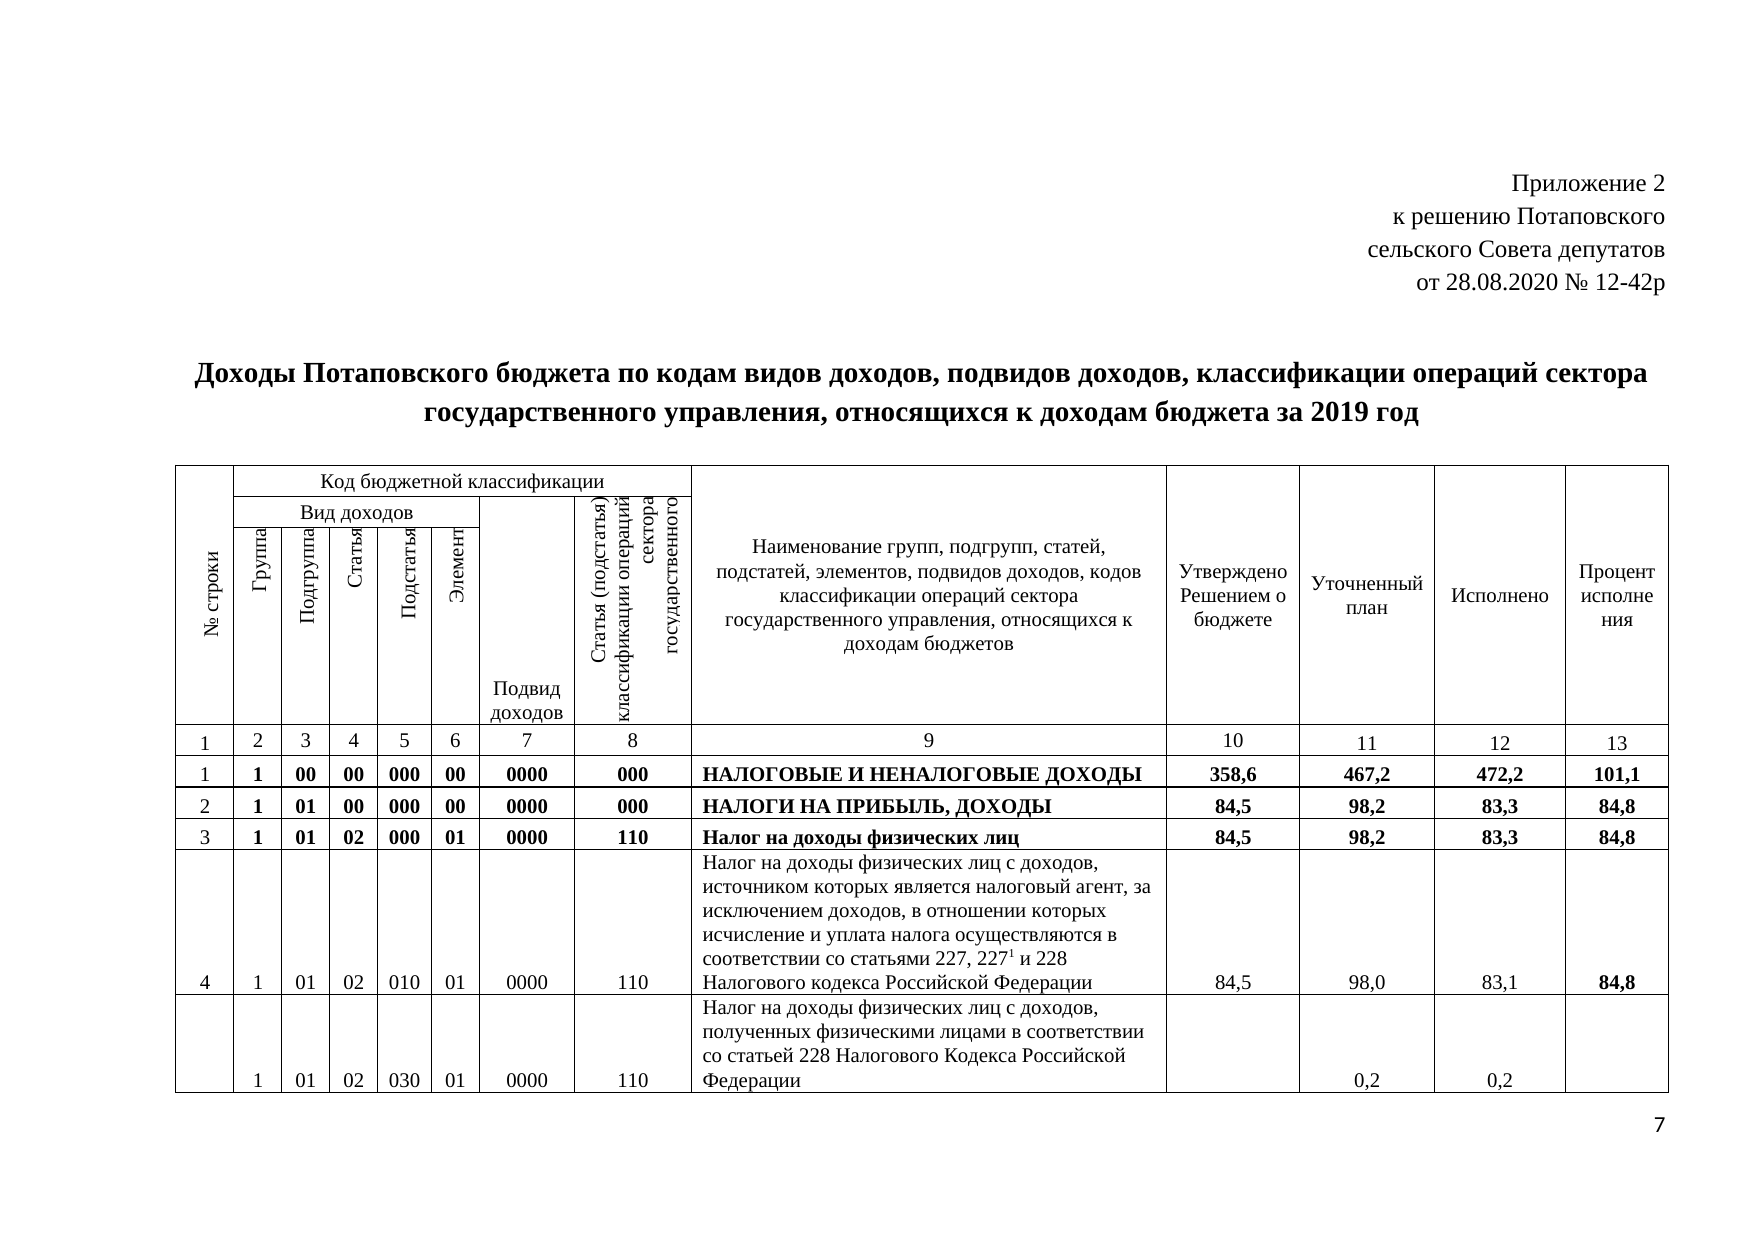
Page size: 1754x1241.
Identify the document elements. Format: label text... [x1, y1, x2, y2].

table_header № строки [176, 466, 233, 724]
table_cell 02 [330, 850, 377, 994]
table_cell Группа [234, 528, 281, 724]
table_header Наименование групп, подгрупп, статей, подстатей, элементов, подвидов доходов, кодов классификации операций сектора государственного управления, относящихся к доходам бюджетов [692, 466, 1166, 724]
table_cell 472,2 [1435, 756, 1565, 786]
table_cell 4 [176, 850, 233, 994]
table_cell 84,5 [1167, 850, 1299, 994]
table_cell Вид доходов [234, 497, 479, 527]
table_cell Налог на доходы физических лиц [692, 819, 1166, 849]
table_cell Элемент [432, 528, 479, 724]
table_cell 11 [1300, 725, 1434, 755]
table_cell 00 [432, 788, 479, 818]
table_cell 110 [575, 995, 691, 1092]
table_cell 1 [176, 725, 233, 755]
table_cell 1 [176, 756, 233, 786]
table_cell 0000 [480, 756, 574, 786]
table_cell 10 [1167, 725, 1299, 755]
table_cell 4 [330, 725, 377, 755]
table_cell 83,3 [1435, 788, 1565, 818]
text от 28.08.2020 № 12-42р [177, 267, 1665, 296]
table_cell 84,8 [1566, 819, 1668, 849]
table_cell [1566, 995, 1668, 1092]
table_cell 2 [176, 788, 233, 818]
table_cell 83,3 [1435, 819, 1565, 849]
table_cell 000 [378, 819, 431, 849]
table_cell [1167, 995, 1299, 1092]
table_cell 00 [330, 788, 377, 818]
table_cell 3 [282, 725, 329, 755]
table_cell 01 [432, 850, 479, 994]
table_cell 1 [234, 995, 281, 1092]
table_cell 01 [282, 850, 329, 994]
text к решению Потаповского [177, 201, 1665, 230]
text Доходы Потаповского бюджета по кодам видов доходов, подвидов доходов, классификации операций сектора государственного управления, относящихся к доходам бюджета за 2019 год [177, 355, 1665, 427]
table_cell 98,0 [1300, 850, 1434, 994]
table_cell Налог на доходы физических лиц с доходов, полученных физическими лицами в соответствии со статьей 228 Налогового Кодекса Российской Федерации [692, 995, 1166, 1092]
table_cell 030 [378, 995, 431, 1092]
table_cell 98,2 [1300, 819, 1434, 849]
table_cell 12 [1435, 725, 1565, 755]
table_cell Статья (подстатья) классификации операций сектора государственного управления, относящихся к доходам бюджетов [575, 497, 691, 724]
table_cell 01 [282, 788, 329, 818]
table_cell 01 [432, 995, 479, 1092]
table_cell 110 [575, 819, 691, 849]
table_cell 000 [575, 788, 691, 818]
table_cell 010 [378, 850, 431, 994]
table_cell 110 [575, 850, 691, 994]
table_cell 84,5 [1167, 788, 1299, 818]
table_cell 000 [378, 788, 431, 818]
table_cell 000 [378, 756, 431, 786]
table_cell 358,6 [1167, 756, 1299, 786]
table_cell Налог на доходы физических лиц с доходов, источником которых является налоговый агент, за исключением доходов, в отношении которых исчисление и уплата налога осуществляются в соответствии со статьями 227, 2271 и 228 Налогового кодекса Российской Федерации [692, 850, 1166, 994]
table_cell 0000 [480, 995, 574, 1092]
table_cell 7 [480, 725, 574, 755]
table_cell 9 [692, 725, 1166, 755]
table_cell 84,8 [1566, 788, 1668, 818]
table_cell 1 [234, 788, 281, 818]
table_cell 84,8 [1566, 850, 1668, 994]
table_cell 6 [432, 725, 479, 755]
table_cell 1 [234, 819, 281, 849]
table_cell Подгруппа [282, 528, 329, 724]
table_cell Статья [330, 528, 377, 724]
table_cell 01 [282, 819, 329, 849]
table_cell 13 [1566, 725, 1668, 755]
table_cell 00 [432, 756, 479, 786]
table_cell НАЛОГИ НА ПРИБЫЛЬ, ДОХОДЫ [692, 788, 1166, 818]
table_header Утверждено Решением о бюджете [1167, 466, 1299, 724]
table_cell 0,2 [1435, 995, 1565, 1092]
table_cell 83,1 [1435, 850, 1565, 994]
table_cell 02 [330, 819, 377, 849]
table_cell 3 [176, 819, 233, 849]
table_cell [176, 995, 233, 1092]
table_cell 0,2 [1300, 995, 1434, 1092]
table_cell 0000 [480, 850, 574, 994]
table_header Процент исполнения [1566, 466, 1668, 724]
table_cell 101,1 [1566, 756, 1668, 786]
table_cell 84,5 [1167, 819, 1299, 849]
table_cell Подвид доходов [480, 497, 574, 724]
table_cell 01 [282, 995, 329, 1092]
table_cell 5 [378, 725, 431, 755]
table_header Код бюджетной классификации [234, 466, 691, 496]
table_cell 000 [575, 756, 691, 786]
table_cell 01 [432, 819, 479, 849]
table_cell 00 [330, 756, 377, 786]
text Приложение 2 [177, 168, 1665, 197]
text сельского Совета депутатов [177, 234, 1665, 263]
table_cell 0000 [480, 788, 574, 818]
table_cell 0000 [480, 819, 574, 849]
table_cell 1 [234, 850, 281, 994]
table_cell 467,2 [1300, 756, 1434, 786]
table_cell Подстатья [378, 528, 431, 724]
table_cell 98,2 [1300, 788, 1434, 818]
table_cell НАЛОГОВЫЕ И НЕНАЛОГОВЫЕ ДОХОДЫ [692, 756, 1166, 786]
table_cell 00 [282, 756, 329, 786]
table_header Исполнено [1435, 466, 1565, 724]
table_cell 2 [234, 725, 281, 755]
table_cell 8 [575, 725, 691, 755]
table_cell 1 [234, 756, 281, 786]
table_cell 02 [330, 995, 377, 1092]
table_header Уточненный план [1300, 466, 1434, 724]
